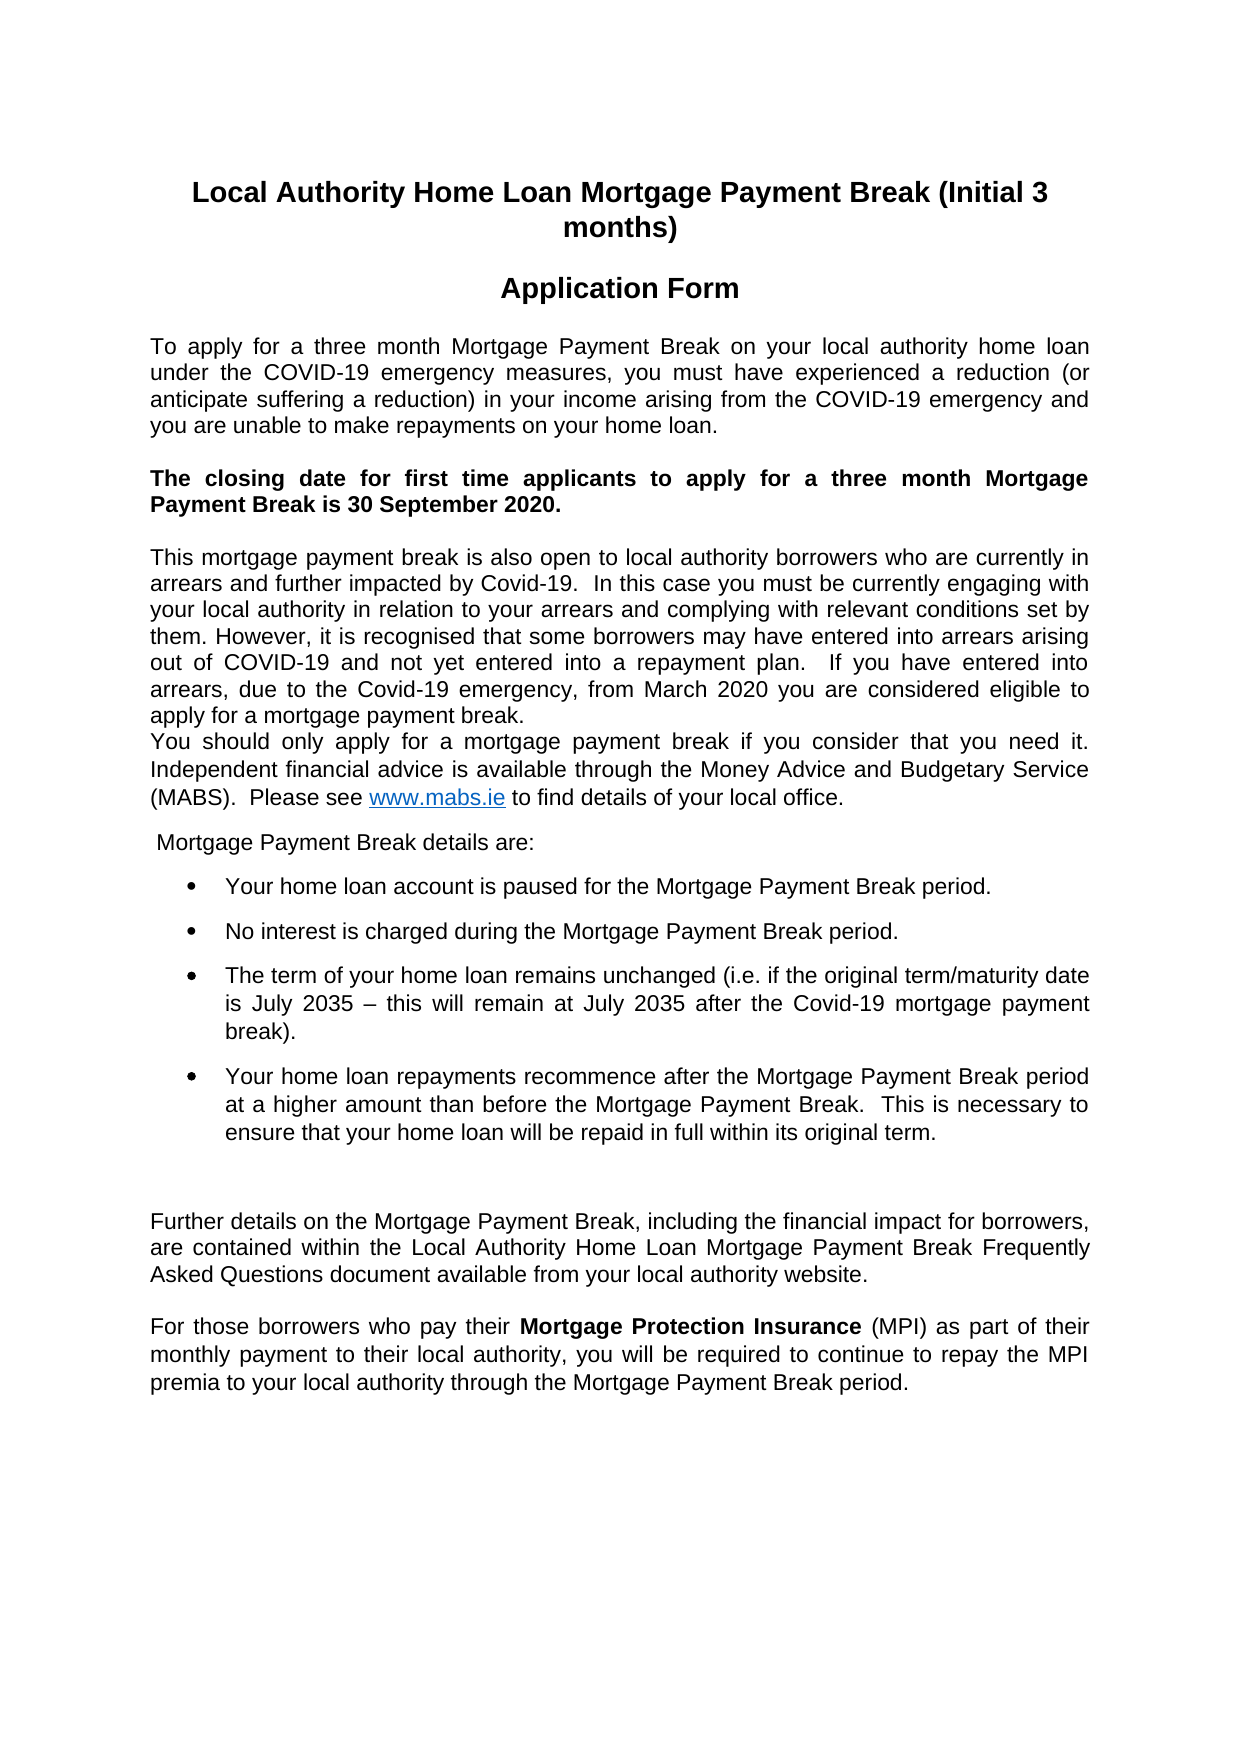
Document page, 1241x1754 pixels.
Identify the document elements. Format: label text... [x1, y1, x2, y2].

text This mortgage payment break is also open to local authority borrowers who are currently in arrears and further impacted by Covid-19. In this case you must be currently engaging with your local authority in relation to your arrears and complying with relevant conditions set by them. However, it is recognised that some borrowers may have entered into arrears arising out of COVID-19 and not yet entered into a repayment plan. If you have entered into arrears, due to the Covid-19 emergency, from March 2020 you are considered eligible to apply for a mortgage payment break. [150, 544, 1090, 728]
subtitle Local Authority Home Loan Mortgage Payment Break (Initial 3 months) [150, 175, 1090, 244]
text You should only apply for a mortgage payment break if you consider that you need it. Independent financial advice is available through the Money Advice and Budgetary Service (MABS). Please see www.mabs.ie to find details of your local office. [150, 728, 1090, 810]
text The closing date for first time applicants to apply for a three month Mortgage Payment Break is 30 September 2020. [150, 465, 1090, 517]
text For those borrowers who pay their Mortgage Protection Insurance (MPI) as part of their monthly payment to their local authority, you will be required to continue to repay the MPI premia to your local authority through the Mortgage Payment Break period. [150, 1313, 1090, 1395]
list No interest is charged during the Mortgage Payment Break period. [187, 918, 1090, 944]
subtitle Application Form [150, 271, 1090, 304]
text To apply for a three month Mortgage Payment Break on your local authority home loan under the COVID-19 emergency measures, you must have experienced a reduction (or anticipate suffering a reduction) in your income arising from the COVID-19 emergency and you are unable to make repayments on your home loan. [150, 333, 1090, 438]
text Mortgage Payment Break details are: [150, 829, 1090, 855]
list Your home loan repayments recommence after the Mortgage Payment Break period at a higher amount than before the Mortgage Payment Break. This is necessary to ensure that your home loan will be repaid in full within its original term. [187, 1063, 1090, 1145]
list The term of your home loan remains unchanged (i.e. if the original term/maturity date is July 2035 – this will remain at July 2035 after the Covid-19 mortgage payment break). [187, 962, 1090, 1044]
list Your home loan account is paused for the Mortgage Payment Break period. [187, 873, 1090, 899]
text Further details on the Mortgage Payment Break, including the financial impact for borrowers, are contained within the Local Authority Home Loan Mortgage Payment Break Frequently Asked Questions document available from your local authority website. [150, 1208, 1090, 1287]
